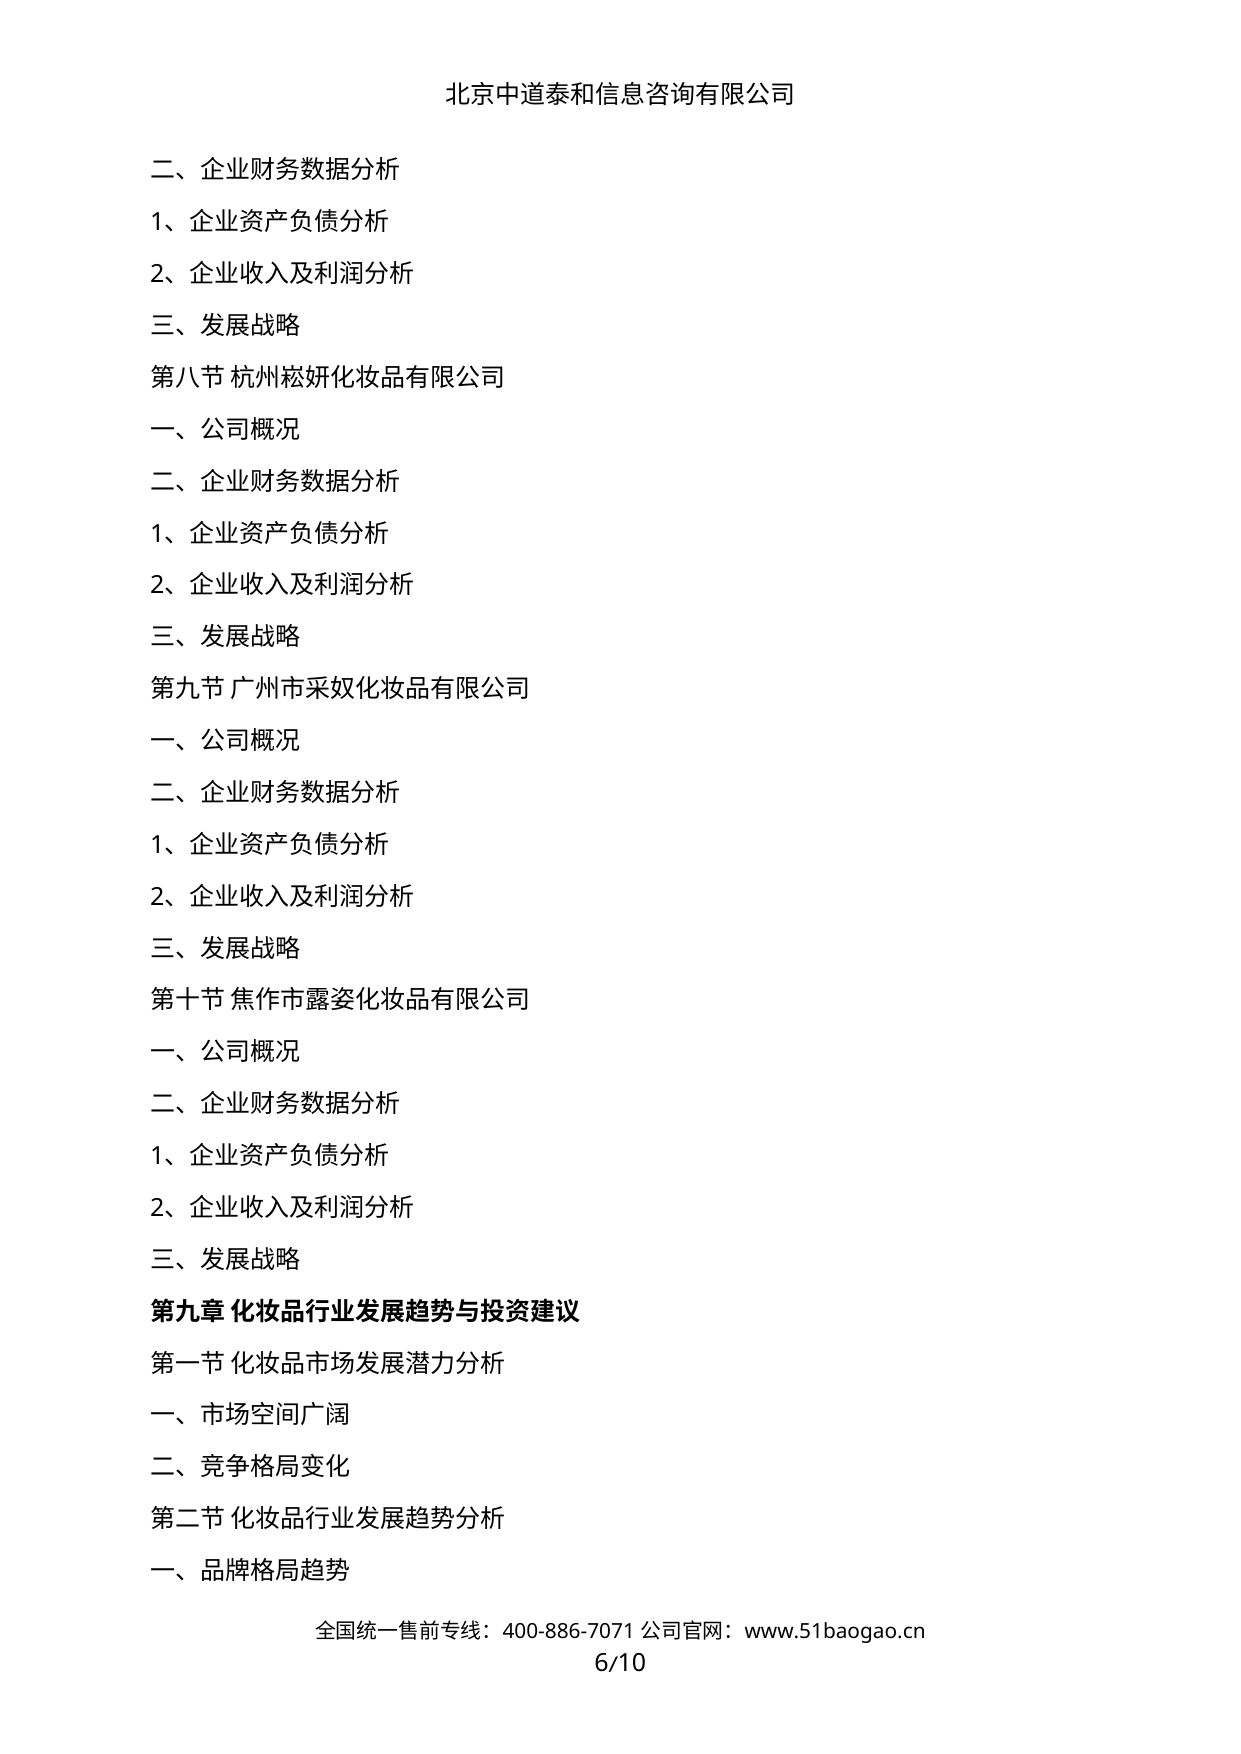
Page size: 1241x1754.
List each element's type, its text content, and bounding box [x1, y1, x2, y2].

text 1、企业资产负债分析 [150, 202, 1090, 238]
text 第二节 化妆品行业发展趋势分析 [150, 1499, 1090, 1535]
text 一、公司概况 [150, 721, 1090, 757]
text 一、公司概况 [150, 409, 1090, 446]
text 一、市场空间广阔 [150, 1395, 1090, 1431]
text 二、企业财务数据分析 [150, 461, 1090, 497]
text 一、公司概况 [150, 1032, 1090, 1068]
text 1、企业资产负债分析 [150, 824, 1090, 861]
text 二、企业财务数据分析 [150, 772, 1090, 809]
text 二、企业财务数据分析 [150, 1084, 1090, 1120]
text 第十节 焦作市露姿化妆品有限公司 [150, 980, 1090, 1016]
text 二、企业财务数据分析 [150, 150, 1090, 186]
text 第九章 化妆品行业发展趋势与投资建议 [150, 1291, 1090, 1327]
text 2、企业收入及利润分析 [150, 254, 1090, 290]
text 第八节 杭州崧妍化妆品有限公司 [150, 357, 1090, 394]
text 一、品牌格局趋势 [150, 1551, 1090, 1587]
text 二、竞争格局变化 [150, 1447, 1090, 1483]
text 第一节 化妆品市场发展潜力分析 [150, 1343, 1090, 1379]
text 2、企业收入及利润分析 [150, 565, 1090, 601]
text 三、发展战略 [150, 928, 1090, 964]
text 三、发展战略 [150, 1239, 1090, 1276]
text 1、企业资产负债分析 [150, 1136, 1090, 1172]
text 三、发展战略 [150, 617, 1090, 653]
text 三、发展战略 [150, 306, 1090, 342]
text 第九节 广州市采奴化妆品有限公司 [150, 669, 1090, 705]
text 1、企业资产负债分析 [150, 513, 1090, 549]
text 2、企业收入及利润分析 [150, 1187, 1090, 1224]
text 2、企业收入及利润分析 [150, 876, 1090, 912]
